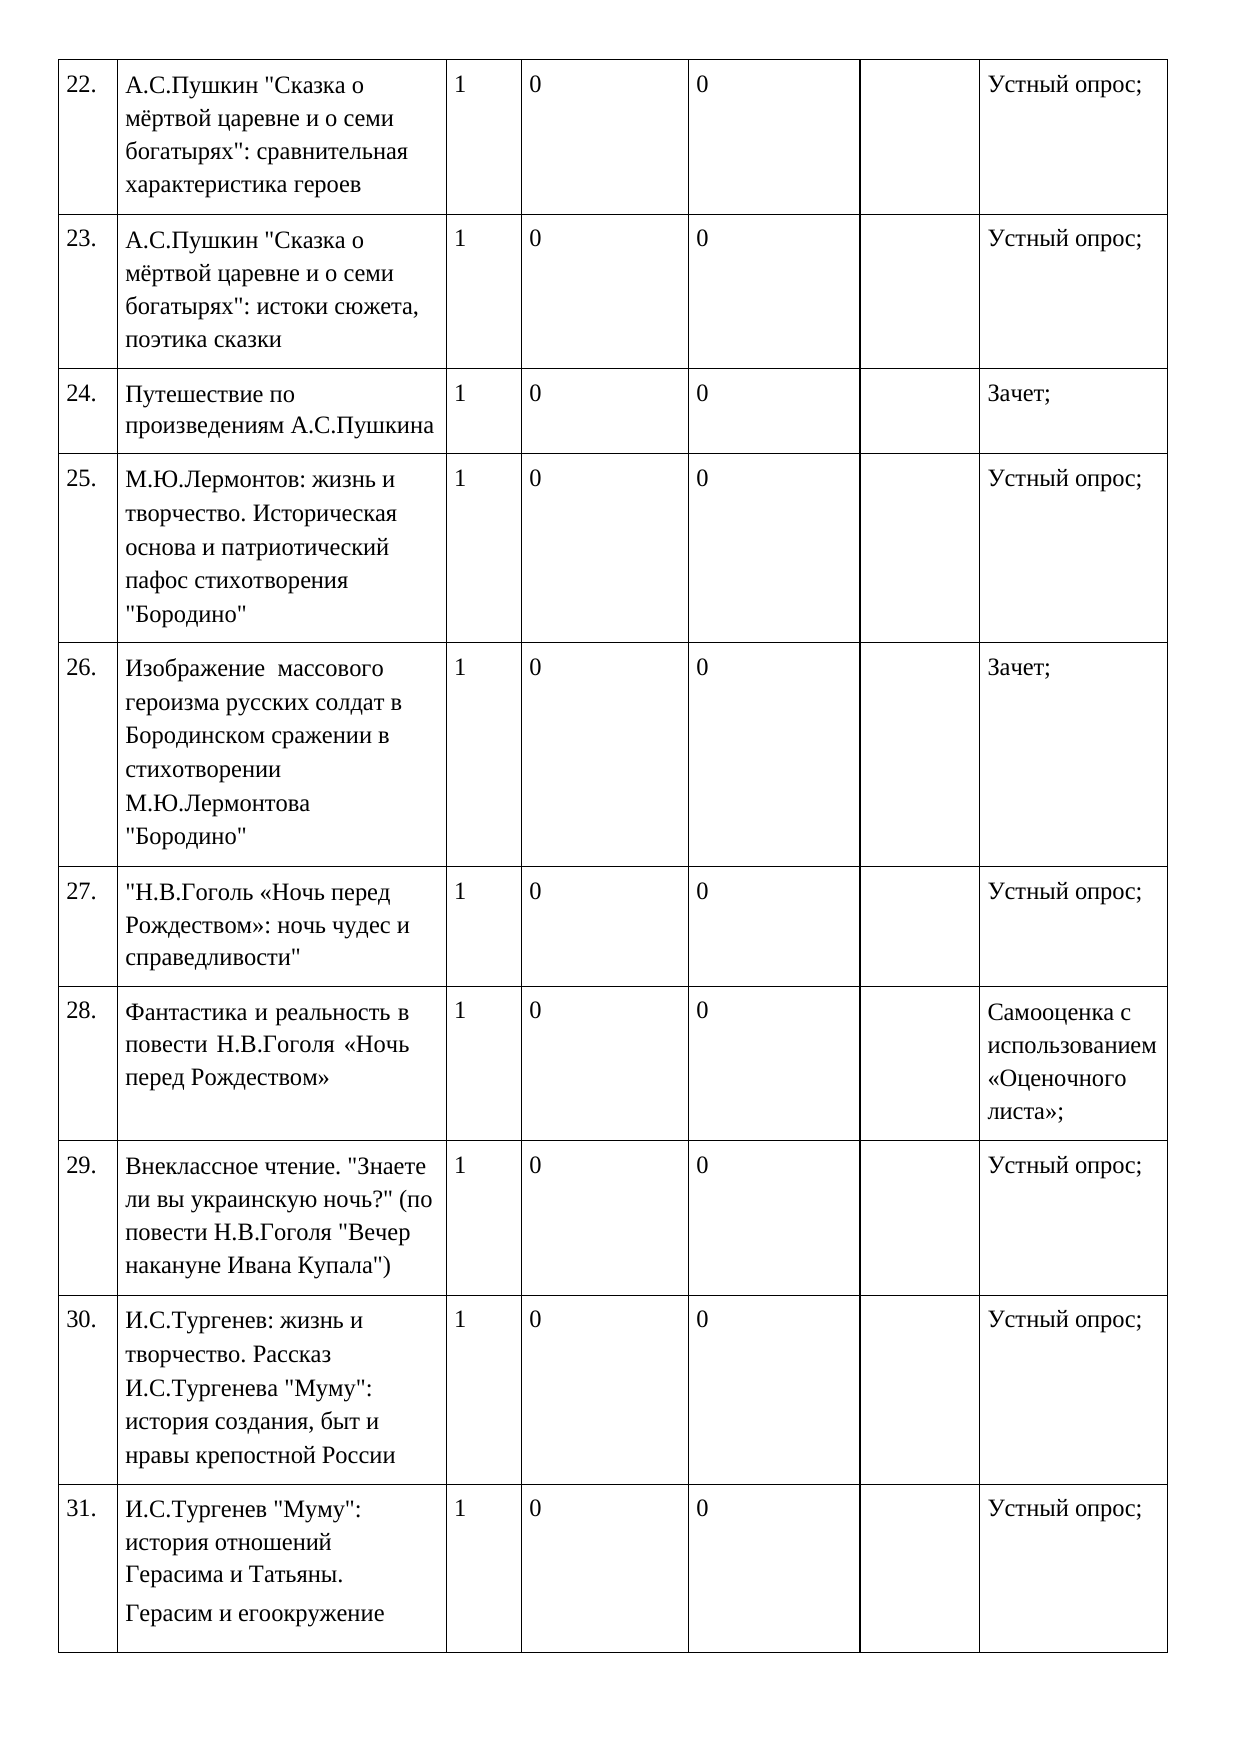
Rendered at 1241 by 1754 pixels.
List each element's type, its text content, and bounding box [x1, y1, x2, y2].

table_cell Изображение массового героизма русских солдат в Бородинском сражении в стихотворении М.Ю.Лермонтова "Бородино" [118, 643, 446, 866]
table_cell 0 [689, 867, 859, 986]
table_cell 1 [447, 454, 521, 642]
table_cell [861, 215, 979, 368]
table_cell 25. [59, 454, 117, 642]
table_cell [861, 369, 979, 453]
table_cell Устный опрос; [980, 454, 1167, 642]
table_cell 0 [522, 369, 688, 453]
table_cell Устный опрос; [980, 867, 1167, 986]
table_cell Зачет; [980, 369, 1167, 453]
table_cell [861, 643, 979, 866]
table_header 22. [59, 60, 117, 214]
table_cell 23. [59, 215, 117, 368]
table_cell Зачет; [980, 643, 1167, 866]
table_cell 31. [59, 1485, 117, 1652]
table_cell Самооценка с использованием«Оценочного листа»; [980, 987, 1167, 1140]
table_cell Устный опрос; [980, 1296, 1167, 1483]
table_cell 0 [689, 369, 859, 453]
table_cell 28. [59, 987, 117, 1140]
table_cell 0 [689, 1296, 859, 1483]
table_cell 0 [522, 643, 688, 866]
table_header [861, 60, 979, 214]
table_cell [861, 454, 979, 642]
table_cell 1 [447, 867, 521, 986]
table_header 0 [522, 60, 688, 214]
table_cell 0 [522, 1141, 688, 1294]
table_cell 24. [59, 369, 117, 453]
table_cell 1 [447, 643, 521, 866]
table_cell И.С.Тургенев: жизнь и творчество. Рассказ И.С.Тургенева "Муму": история создания, быт и нравы крепостной России [118, 1296, 446, 1483]
table_cell 26. [59, 643, 117, 866]
table_cell 0 [522, 867, 688, 986]
table_cell 0 [689, 1485, 859, 1652]
table_cell 0 [689, 987, 859, 1140]
table_cell 1 [447, 1141, 521, 1294]
table_header 0 [689, 60, 859, 214]
table_cell Фантастика и реальность в повести Н.В.Гоголя «Ночь перед Рождеством» [118, 987, 446, 1140]
table_cell Устный опрос; [980, 215, 1167, 368]
table_cell [861, 1141, 979, 1294]
table_cell 1 [447, 1485, 521, 1652]
table_cell 0 [522, 1296, 688, 1483]
table_cell 1 [447, 987, 521, 1140]
table_header А.С.Пушкин "Сказка о мёртвой царевне и о семи богатырях": сравнительная характеристика героев [118, 60, 446, 214]
table_cell 0 [522, 987, 688, 1140]
table_cell [861, 1296, 979, 1483]
table_cell 29. [59, 1141, 117, 1294]
table_cell 0 [689, 454, 859, 642]
table_cell 1 [447, 215, 521, 368]
table_cell Внеклассное чтение. "Знаете ли вы украинскую ночь?" (по повести Н.В.Гоголя "Вечер накануне Ивана Купала") [118, 1141, 446, 1294]
table_header Устный опрос; [980, 60, 1167, 214]
table_cell 27. [59, 867, 117, 986]
table_cell 0 [689, 643, 859, 866]
table_cell 1 [447, 369, 521, 453]
table_cell 0 [689, 215, 859, 368]
table_cell 1 [447, 1296, 521, 1483]
table_cell И.С.Тургенев "Муму": история отношений Герасима и Татьяны. Герасим и егоокружение [118, 1485, 446, 1652]
table_cell Путешествие по произведениям А.С.Пушкина [118, 369, 446, 453]
table_cell [861, 987, 979, 1140]
table_header 1 [447, 60, 521, 214]
table_cell М.Ю.Лермонтов: жизнь и творчество. Историческая основа и патриотический пафос стихотворения "Бородино" [118, 454, 446, 642]
table_cell А.С.Пушкин "Сказка о мёртвой царевне и о семи богатырях": истоки сюжета, поэтика сказки [118, 215, 446, 368]
table_cell Устный опрос; [980, 1141, 1167, 1294]
table_cell 0 [522, 1485, 688, 1652]
table_cell Устный опрос; [980, 1485, 1167, 1652]
table_cell 0 [522, 215, 688, 368]
table_cell 0 [522, 454, 688, 642]
table_cell 0 [689, 1141, 859, 1294]
table_cell [861, 1485, 979, 1652]
table_cell 30. [59, 1296, 117, 1483]
table_cell [861, 867, 979, 986]
table_cell "Н.В.Гоголь «Ночь перед Рождеством»: ночь чудес и справедливости" [118, 867, 446, 986]
